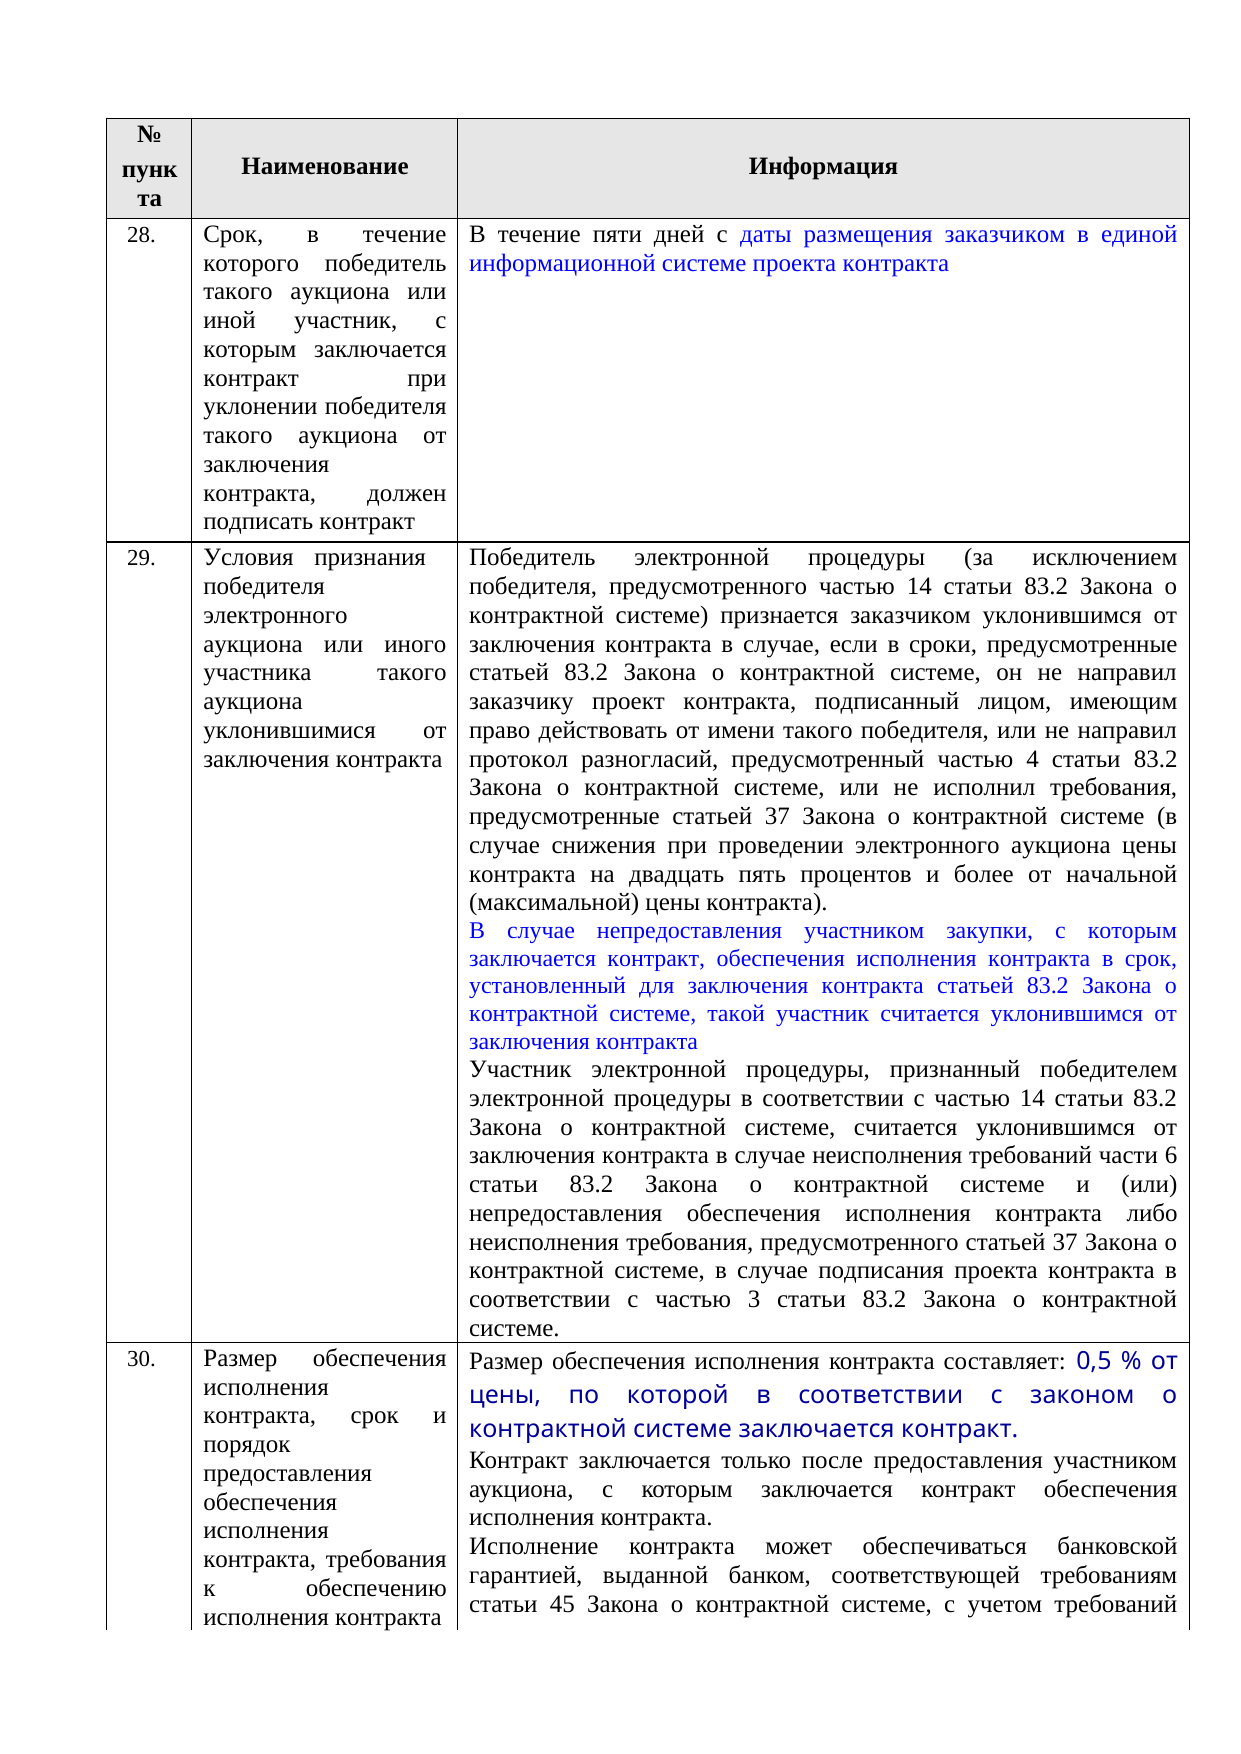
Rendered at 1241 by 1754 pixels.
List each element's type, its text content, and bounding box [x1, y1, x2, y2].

table_header № пункта [107, 119, 191, 218]
table_cell Срок, в течение которого победитель такого аукциона или иной участник, с которым заключается контракт при уклонении победителя такого аукциона от заключения контракта, должен подписать контракт [192, 219, 457, 541]
table_cell [107, 219, 191, 541]
table_cell [107, 543, 191, 1342]
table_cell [192, 1343, 457, 1630]
table_header Наименование [192, 119, 457, 218]
table_header Информация [458, 119, 1189, 218]
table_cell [458, 1343, 1189, 1630]
table_cell Условия признания победителя электронного аукциона или иного участника такого аукциона уклонившимися от заключения контракта [192, 543, 457, 1342]
table_cell Победитель электронной процедуры (за исключением победителя, предусмотренного частью 14 статьи 83.2 Закона о контрактной системе) признается заказчиком уклонившимся от заключения контракта в случае, если в сроки, предусмотренные статьей 83.2 Закона о контрактной системе, он не направил заказчику проект контракта, подписанный лицом, имеющим право действовать от имени такого победителя, или не направил протокол разногласий, предусмотренный частью 4 статьи 83.2 Закона о контрактной системе, или не исполнил требования, предусмотренные статьей 37 Закона о контрактной системе (в случае снижения при проведении электронного аукциона цены контракта на двадцать пять процентов и более от начальной (максимальной) цены контракта). В случае непредоставления участником закупки, с которым заключается контракт, обеспечения исполнения контракта в срок, установленный для заключения контракта статьей 83.2 Закона о контрактной системе, такой участник считается уклонившимся от заключения контракта Участник электронной процедуры, признанный победителем электронной процедуры в соответствии с частью 14 статьи 83.2 Закона о контрактной системе, считается уклонившимся от заключения контракта в случае неисполнения требований части 6 статьи 83.2 Закона о контрактной системе и (или) непредоставления обеспечения исполнения контракта либо неисполнения требования, предусмотренного статьей 37 Закона о контрактной системе, в случае подписания проекта контракта в соответствии с частью 3 статьи 83.2 Закона о контрактной системе. [458, 543, 1189, 1342]
table_cell [107, 1343, 191, 1630]
table_cell В течение пяти дней с даты размещения заказчиком в единой информационной системе проекта контракта [458, 219, 1189, 541]
